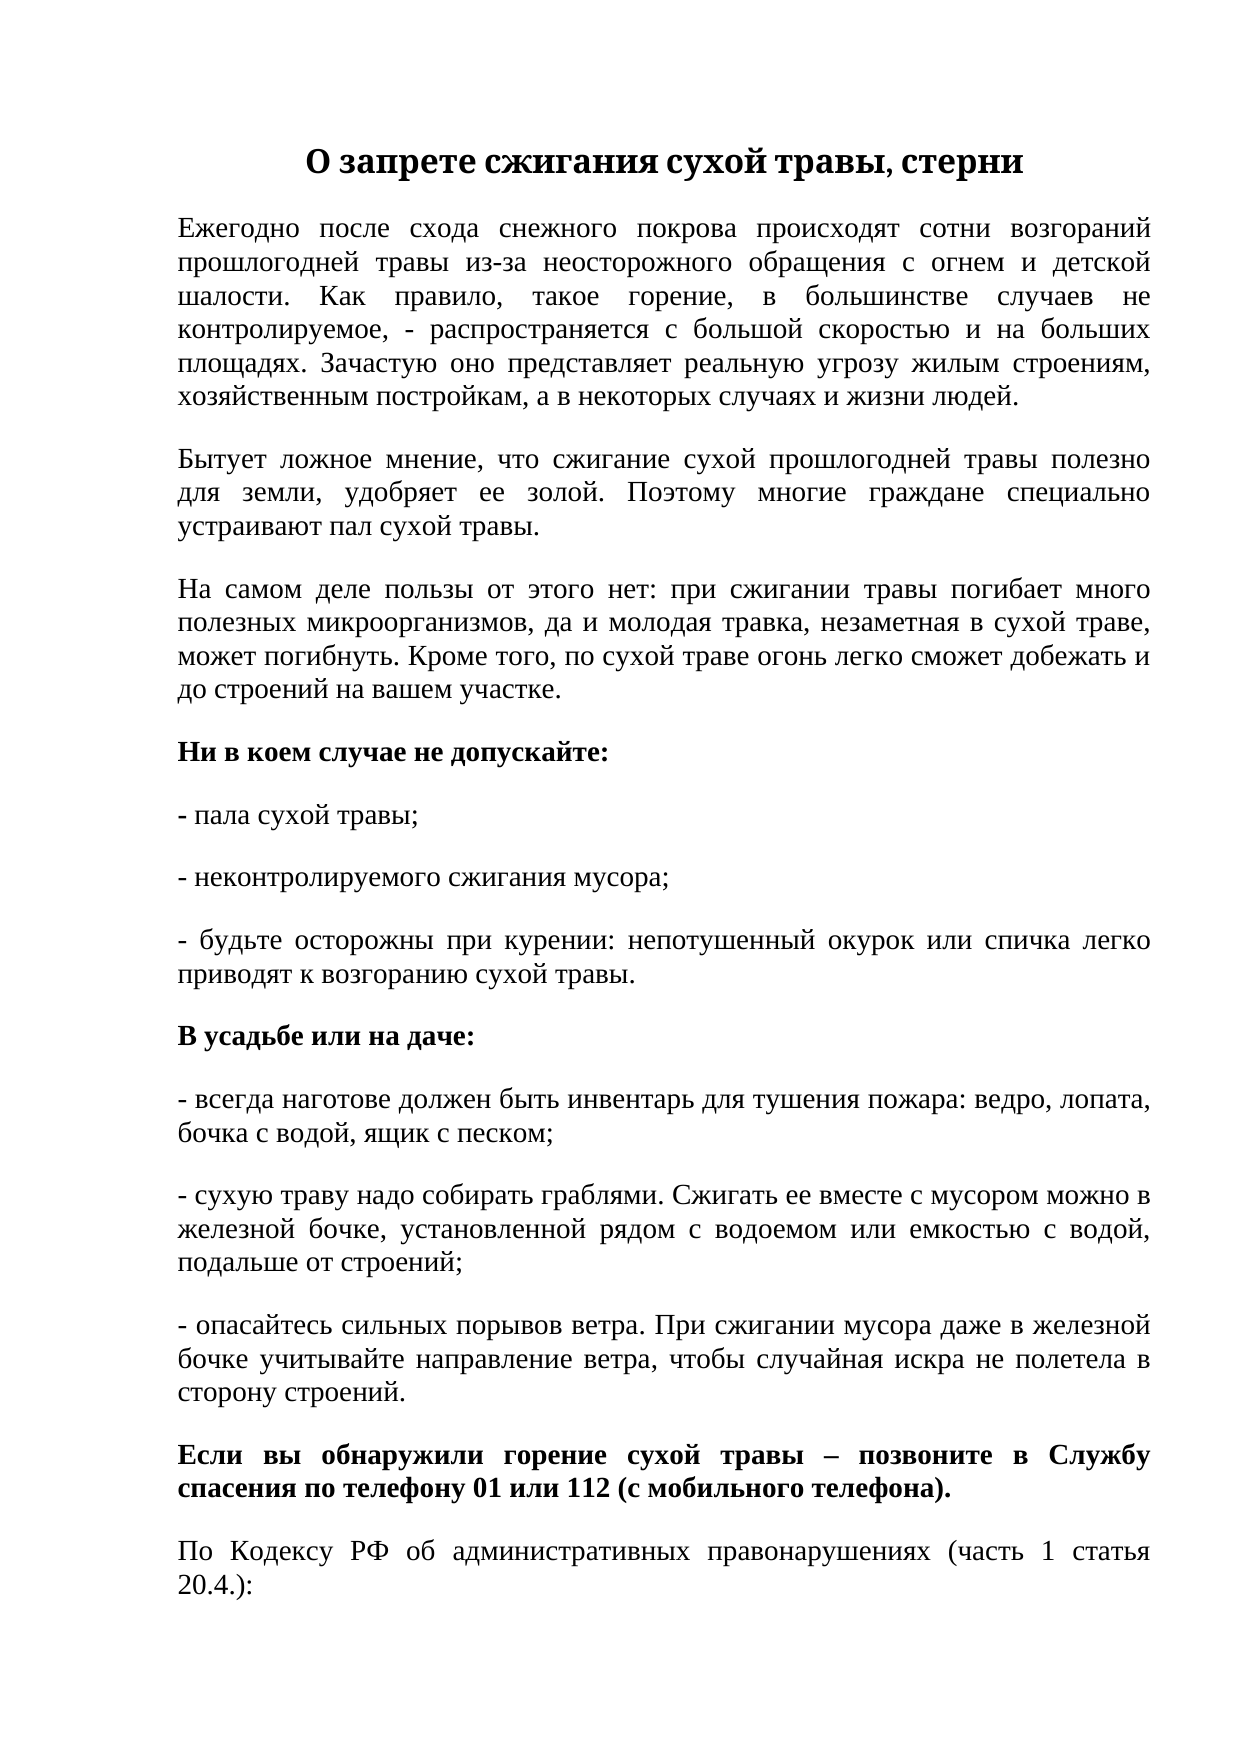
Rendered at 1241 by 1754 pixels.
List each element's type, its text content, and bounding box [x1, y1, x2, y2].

text - опасайтесь сильных порывов ветра. При сжигании мусора даже в железной бочке учитывайте направление ветра, чтобы случайная искра не полетела в сторону строений. [177, 1307, 1152, 1408]
text В усадьбе или на даче: [177, 1018, 1152, 1052]
text Если вы обнаружили горение сухой травы – позвоните в Службу спасения по телефону 01 или 112 (с мобильного телефона). [177, 1437, 1152, 1504]
text - будьте осторожны при курении: непотушенный окурок или спичка легко приводят к возгоранию сухой травы. [177, 922, 1152, 989]
text По Кодексу РФ об административных правонарушениях (часть 1 статья 20.4.): [177, 1533, 1152, 1600]
text - всегда наготове должен быть инвентарь для тушения пожара: ведро, лопата, бочка с водой, ящик с песком; [177, 1081, 1152, 1148]
subtitle О запрете сжигания сухой травы, стерни [177, 143, 1152, 181]
text Ни в коем случае не допускайте: [177, 734, 1152, 768]
text - неконтролируемого сжигания мусора; [177, 859, 1152, 893]
text Ежегодно после схода снежного покрова происходят сотни возгораний прошлогодней травы из-за неосторожного обращения с огнем и детской шалости. Как правило, такое горение, в большинстве случаев не контролируемое, - распространяется с большой скоростью и на больших площадях. Зачастую оно представляет реальную угрозу жилым строениям, хозяйственным постройкам, а в некоторых случаях и жизни людей. [177, 211, 1152, 412]
text Бытует ложное мнение, что сжигание сухой прошлогодней травы полезно для земли, удобряет ее золой. Поэтому многие граждане специально устраивают пал сухой травы. [177, 441, 1152, 542]
text - сухую траву надо собирать граблями. Сжигать ее вместе с мусором можно в железной бочке, установленной рядом с водоемом или емкостью с водой, подальше от строений; [177, 1177, 1152, 1278]
text - пала сухой травы; [177, 797, 1152, 830]
text На самом деле пользы от этого нет: при сжигании травы погибает много полезных микроорганизмов, да и молодая травка, незаметная в сухой траве, может погибнуть. Кроме того, по сухой траве огонь легко сможет добежать и до строений на вашем участке. [177, 571, 1152, 705]
